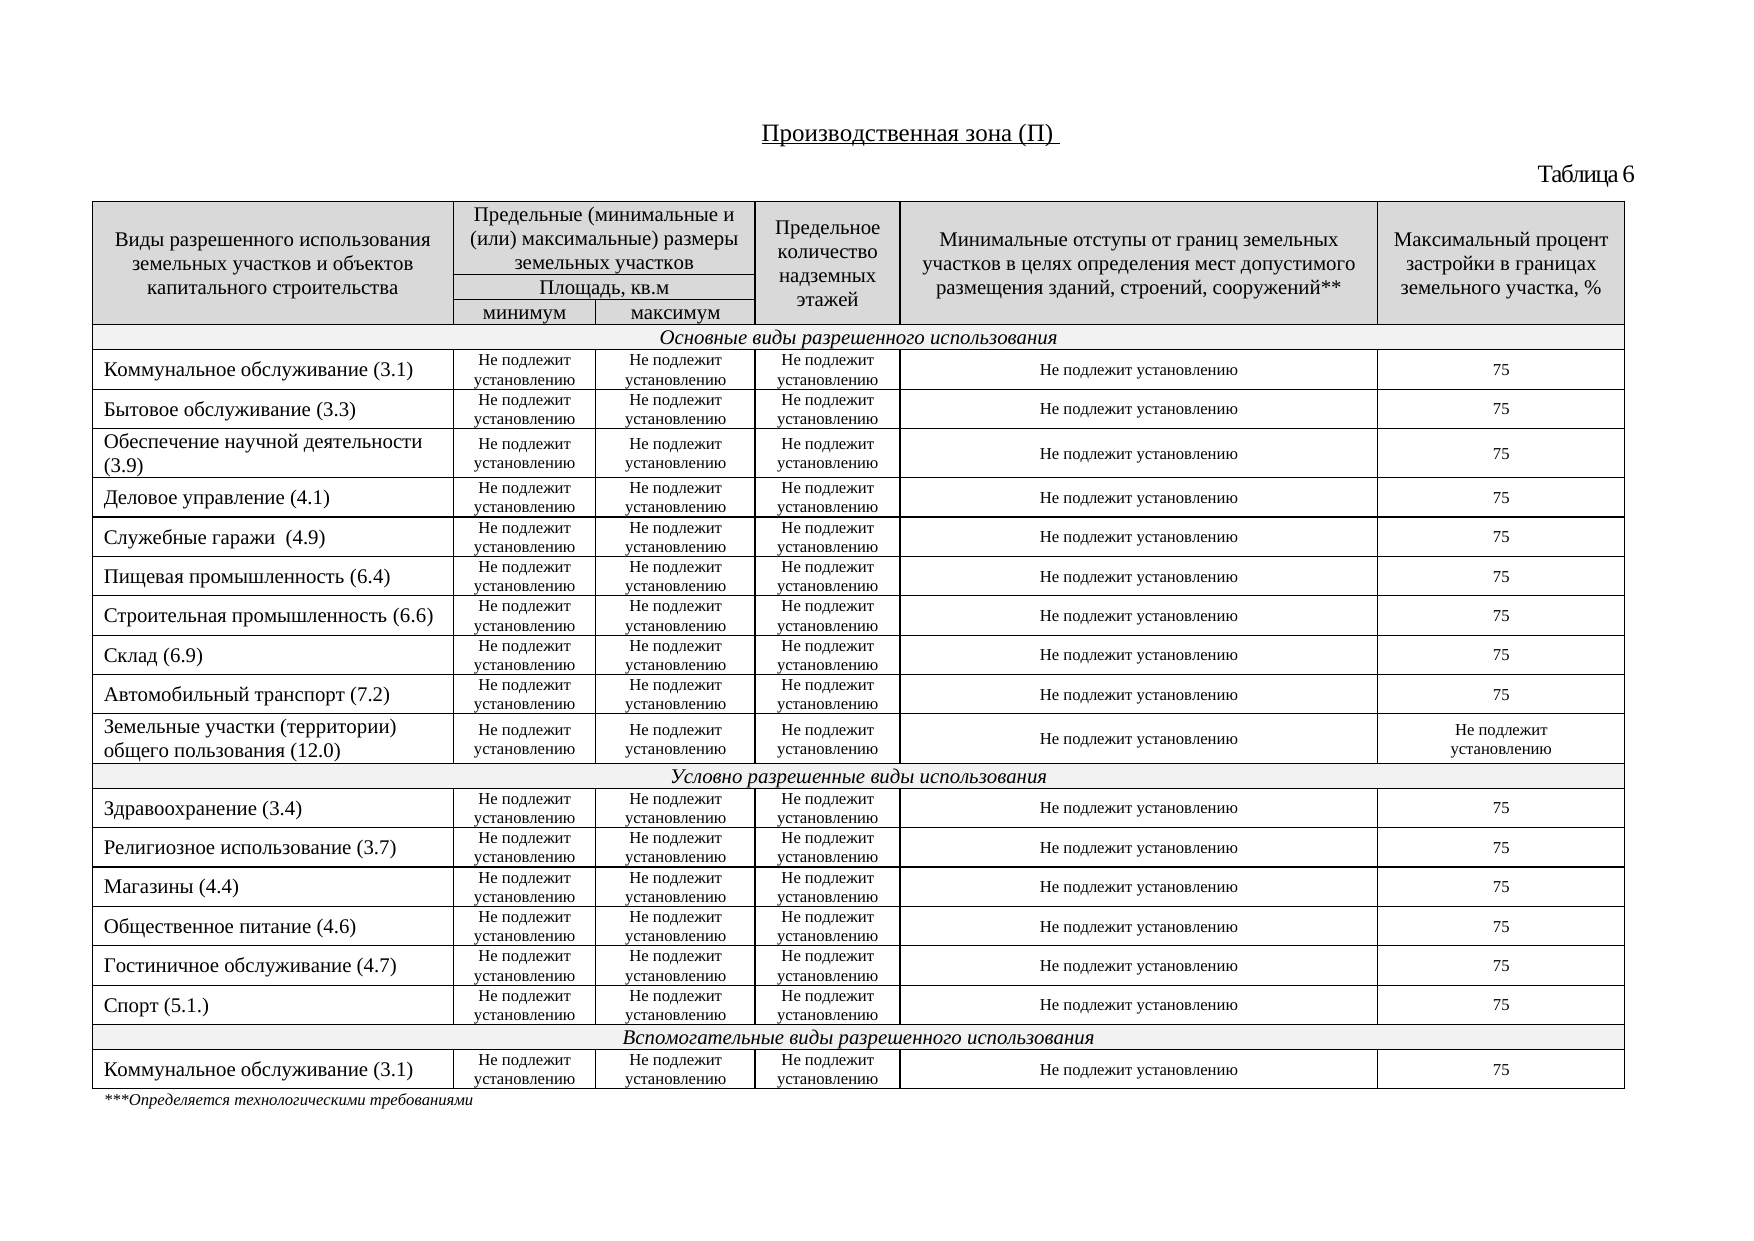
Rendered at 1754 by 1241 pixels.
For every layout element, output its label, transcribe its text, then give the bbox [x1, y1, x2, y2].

table_cell Не подлежит установлению [901, 636, 1377, 674]
table_cell Не подлежит установлению [756, 675, 899, 713]
table_cell Не подлежит установлению [454, 868, 595, 906]
table_cell Не подлежит установлению [596, 429, 754, 477]
table_cell Не подлежит установлению [756, 518, 899, 556]
table_cell Не подлежит установлению [901, 828, 1377, 866]
table_cell 75 [1378, 946, 1624, 984]
table_cell 75 [1378, 596, 1624, 634]
table_cell 75 [1378, 518, 1624, 556]
table_cell 75 [1378, 907, 1624, 945]
table_cell Не подлежит установлению [756, 636, 899, 674]
table_cell Не подлежит установлению [901, 714, 1377, 762]
table_cell Условно разрешенные виды использования [93, 764, 1624, 788]
table_cell Не подлежит установлению [596, 390, 754, 428]
table_cell Основные виды разрешенного использования [93, 325, 1624, 349]
table_cell Не подлежит установлению [901, 907, 1377, 945]
table_cell Не подлежит установлению [596, 557, 754, 595]
table_header Предельные (минимальные и (или) максимальные) размеры земельных участков [454, 202, 754, 274]
table_cell Не подлежит установлению [901, 478, 1377, 516]
table_cell Не подлежит установлению [901, 986, 1377, 1024]
table_cell Не подлежит установлению [454, 518, 595, 556]
table_cell Не подлежит установлению [901, 946, 1377, 984]
table_cell Не подлежит установлению [596, 478, 754, 516]
table_cell Не подлежит установлению [901, 350, 1377, 388]
table_cell Не подлежит установлению [596, 518, 754, 556]
table_cell Здравоохранение (3.4) [93, 789, 453, 827]
table_cell Не подлежит установлению [596, 1050, 754, 1088]
table_cell Религиозное использование (3.7) [93, 828, 453, 866]
table_cell Не подлежит установлению [454, 636, 595, 674]
table_cell Коммунальное обслуживание (3.1) [93, 350, 453, 388]
table_cell Не подлежит установлению [596, 714, 754, 762]
table_cell Не подлежит установлению [454, 1050, 595, 1088]
table_cell Не подлежит установлению [454, 596, 595, 634]
table_cell Не подлежит установлению [596, 596, 754, 634]
table_cell Не подлежит установлению [756, 986, 899, 1024]
table_header Минимальные отступы от границ земельных участков в целях определения мест допустимого размещения зданий, строений, сооружений** [901, 202, 1377, 324]
table_cell Обеспечение научной деятельности (3.9) [93, 429, 453, 477]
table_cell максимум [596, 300, 754, 324]
table_header Виды разрешенного использования земельных участков и объектов капитального строительства [93, 202, 453, 324]
table_cell Не подлежит установлению [454, 714, 595, 762]
table_cell Вспомогательные виды разрешенного использования [93, 1025, 1624, 1049]
table_cell Не подлежит установлению [756, 828, 899, 866]
table_cell минимум [454, 300, 595, 324]
table_cell Не подлежит установлению [901, 596, 1377, 634]
text ***Определяется технологическими требованиями [103, 1089, 1636, 1108]
table_cell Бытовое обслуживание (3.3) [93, 390, 453, 428]
table_cell Не подлежит установлению [756, 789, 899, 827]
table_cell Не подлежит установлению [454, 390, 595, 428]
table_cell Служебные гаражи (4.9) [93, 518, 453, 556]
table_cell Не подлежит установлению [756, 557, 899, 595]
table_cell Не подлежит установлению [454, 478, 595, 516]
table_cell Площадь, кв.м [454, 275, 754, 299]
table_cell 75 [1378, 828, 1624, 866]
table_cell Не подлежит установлению [1378, 714, 1624, 762]
table_cell Деловое управление (4.1) [93, 478, 453, 516]
table_cell Не подлежит установлению [454, 557, 595, 595]
table_cell Не подлежит установлению [596, 675, 754, 713]
table_cell Не подлежит установлению [901, 429, 1377, 477]
table_cell Не подлежит установлению [596, 868, 754, 906]
table_cell Магазины (4.4) [93, 868, 453, 906]
table_cell Гостиничное обслуживание (4.7) [93, 946, 453, 984]
text Производственная зона (П) [178, 118, 1636, 147]
table_cell 75 [1378, 789, 1624, 827]
table_cell 75 [1378, 429, 1624, 477]
table_cell Строительная промышленность (6.6) [93, 596, 453, 634]
table_cell Не подлежит установлению [756, 350, 899, 388]
table_cell Не подлежит установлению [756, 429, 899, 477]
table_cell Не подлежит установлению [901, 868, 1377, 906]
table_cell 75 [1378, 868, 1624, 906]
table_header Предельное количество надземных этажей [756, 202, 899, 324]
table_cell Земельные участки (территории) общего пользования (12.0) [93, 714, 453, 762]
table_cell Не подлежит установлению [901, 518, 1377, 556]
table_cell Общественное питание (4.6) [93, 907, 453, 945]
table_cell Не подлежит установлению [901, 675, 1377, 713]
table_cell Не подлежит установлению [756, 1050, 899, 1088]
table_cell Не подлежит установлению [454, 675, 595, 713]
table_cell Не подлежит установлению [901, 1050, 1377, 1088]
table_cell Не подлежит установлению [596, 946, 754, 984]
table_cell Не подлежит установлению [756, 596, 899, 634]
table_cell 75 [1378, 478, 1624, 516]
table_cell Не подлежит установлению [596, 907, 754, 945]
table_cell Не подлежит установлению [756, 478, 899, 516]
table_cell Коммунальное обслуживание (3.1) [93, 1050, 453, 1088]
table_cell Не подлежит установлению [756, 714, 899, 762]
table_cell Не подлежит установлению [596, 986, 754, 1024]
table_cell Склад (6.9) [93, 636, 453, 674]
table_cell Не подлежит установлению [901, 390, 1377, 428]
table_cell Не подлежит установлению [454, 828, 595, 866]
table_cell 75 [1378, 675, 1624, 713]
table_cell Не подлежит установлению [756, 946, 899, 984]
table_cell Не подлежит установлению [454, 946, 595, 984]
table_cell 75 [1378, 390, 1624, 428]
table_cell Не подлежит установлению [454, 986, 595, 1024]
table_cell Не подлежит установлению [596, 350, 754, 388]
table_cell Не подлежит установлению [454, 907, 595, 945]
table_cell Не подлежит установлению [454, 429, 595, 477]
table_cell Не подлежит установлению [901, 557, 1377, 595]
table_cell 75 [1378, 1050, 1624, 1088]
table_cell Не подлежит установлению [756, 907, 899, 945]
table_cell Спорт (5.1.) [93, 986, 453, 1024]
table_cell Не подлежит установлению [454, 350, 595, 388]
text Таблица 6 [178, 159, 1636, 188]
table_cell Не подлежит установлению [756, 868, 899, 906]
table_cell Не подлежит установлению [596, 789, 754, 827]
table_cell Автомобильный транспорт (7.2) [93, 675, 453, 713]
table_cell Не подлежит установлению [454, 789, 595, 827]
table_cell Пищевая промышленность (6.4) [93, 557, 453, 595]
table_cell Не подлежит установлению [596, 828, 754, 866]
table_cell Не подлежит установлению [901, 789, 1377, 827]
table_cell 75 [1378, 350, 1624, 388]
table_cell Не подлежит установлению [596, 636, 754, 674]
table_cell 75 [1378, 557, 1624, 595]
table_cell Не подлежит установлению [756, 390, 899, 428]
table_cell 75 [1378, 986, 1624, 1024]
table_cell 75 [1378, 636, 1624, 674]
table_header Максимальный процент застройки в границах земельного участка, % [1378, 202, 1624, 324]
